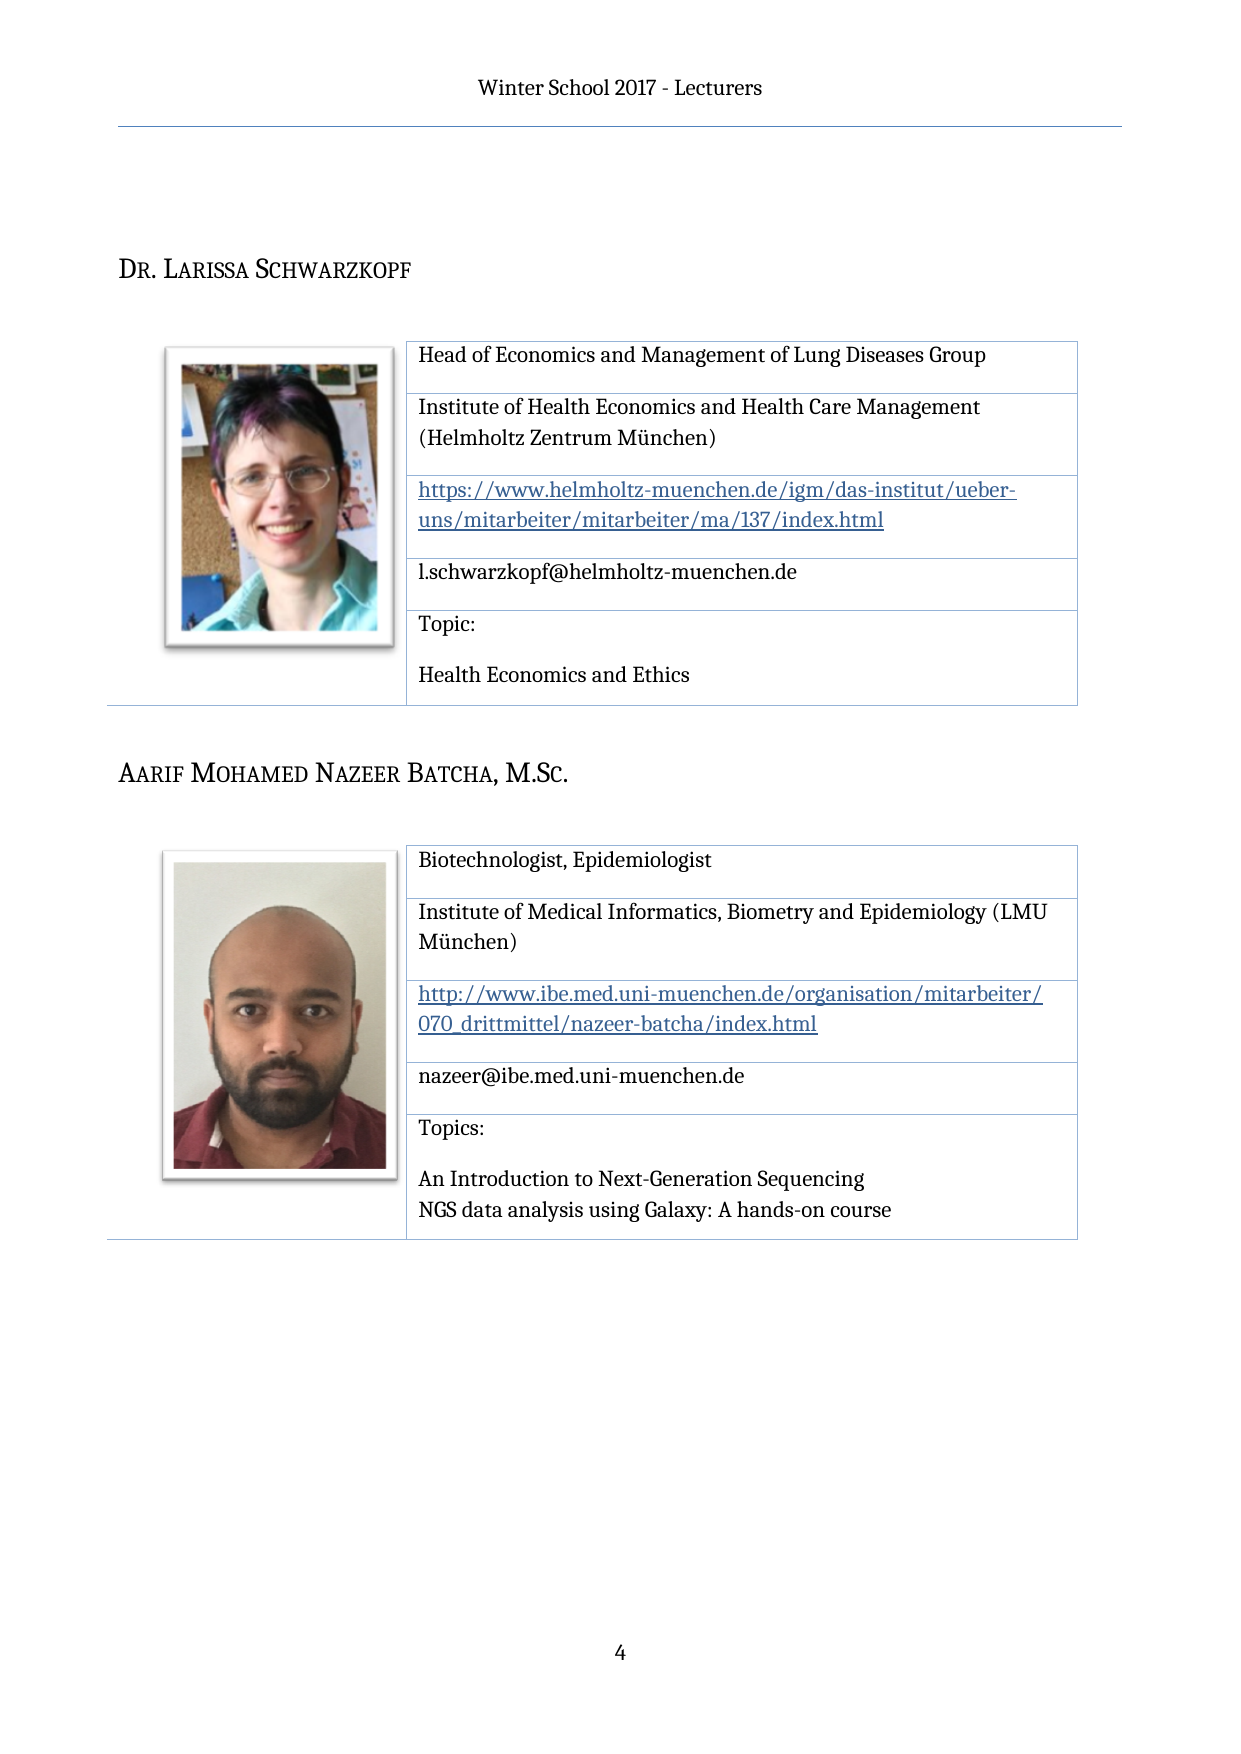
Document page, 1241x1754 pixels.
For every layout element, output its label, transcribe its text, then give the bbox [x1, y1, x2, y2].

table_header Biotechnologist, Epidemiologist [407, 846, 1077, 897]
picture [155, 846, 404, 1189]
table_cell Topic: Health Economics and Ethics [407, 611, 1077, 704]
picture [155, 342, 404, 662]
table_cell l.schwarzkopf@helmholtz-muenchen.de [407, 559, 1077, 610]
table_header [107, 341, 406, 704]
table_cell Institute of Medical Informatics, Biometry and Epidemiology (LMU München) [407, 899, 1077, 980]
table_header Head of Economics and Management of Lung Diseases Group [407, 342, 1077, 393]
subtitle Aarif Mohamed Nazeer Batcha, M.Sc. [118, 757, 1122, 790]
table_header [107, 845, 406, 1239]
table_cell Institute of Health Economics and Health Care Management (Helmholtz Zentrum München) [407, 394, 1077, 475]
table_cell https://www.helmholtz-muenchen.de/igm/das-institut/ueber-uns/mitarbeiter/mitarbeiter/ma/137/index.html [407, 476, 1077, 558]
subtitle Dr. Larissa Schwarzkopf [118, 252, 1122, 286]
table_cell http://www.ibe.med.uni-muenchen.de/organisation/mitarbeiter/070_drittmittel/nazeer-batcha/index.html [407, 981, 1077, 1062]
table_cell nazeer@ibe.med.uni-muenchen.de [407, 1063, 1077, 1114]
table_cell Topics: An Introduction to Next-Generation Sequencing NGS data analysis using Galaxy: A hands-on course [407, 1115, 1077, 1239]
